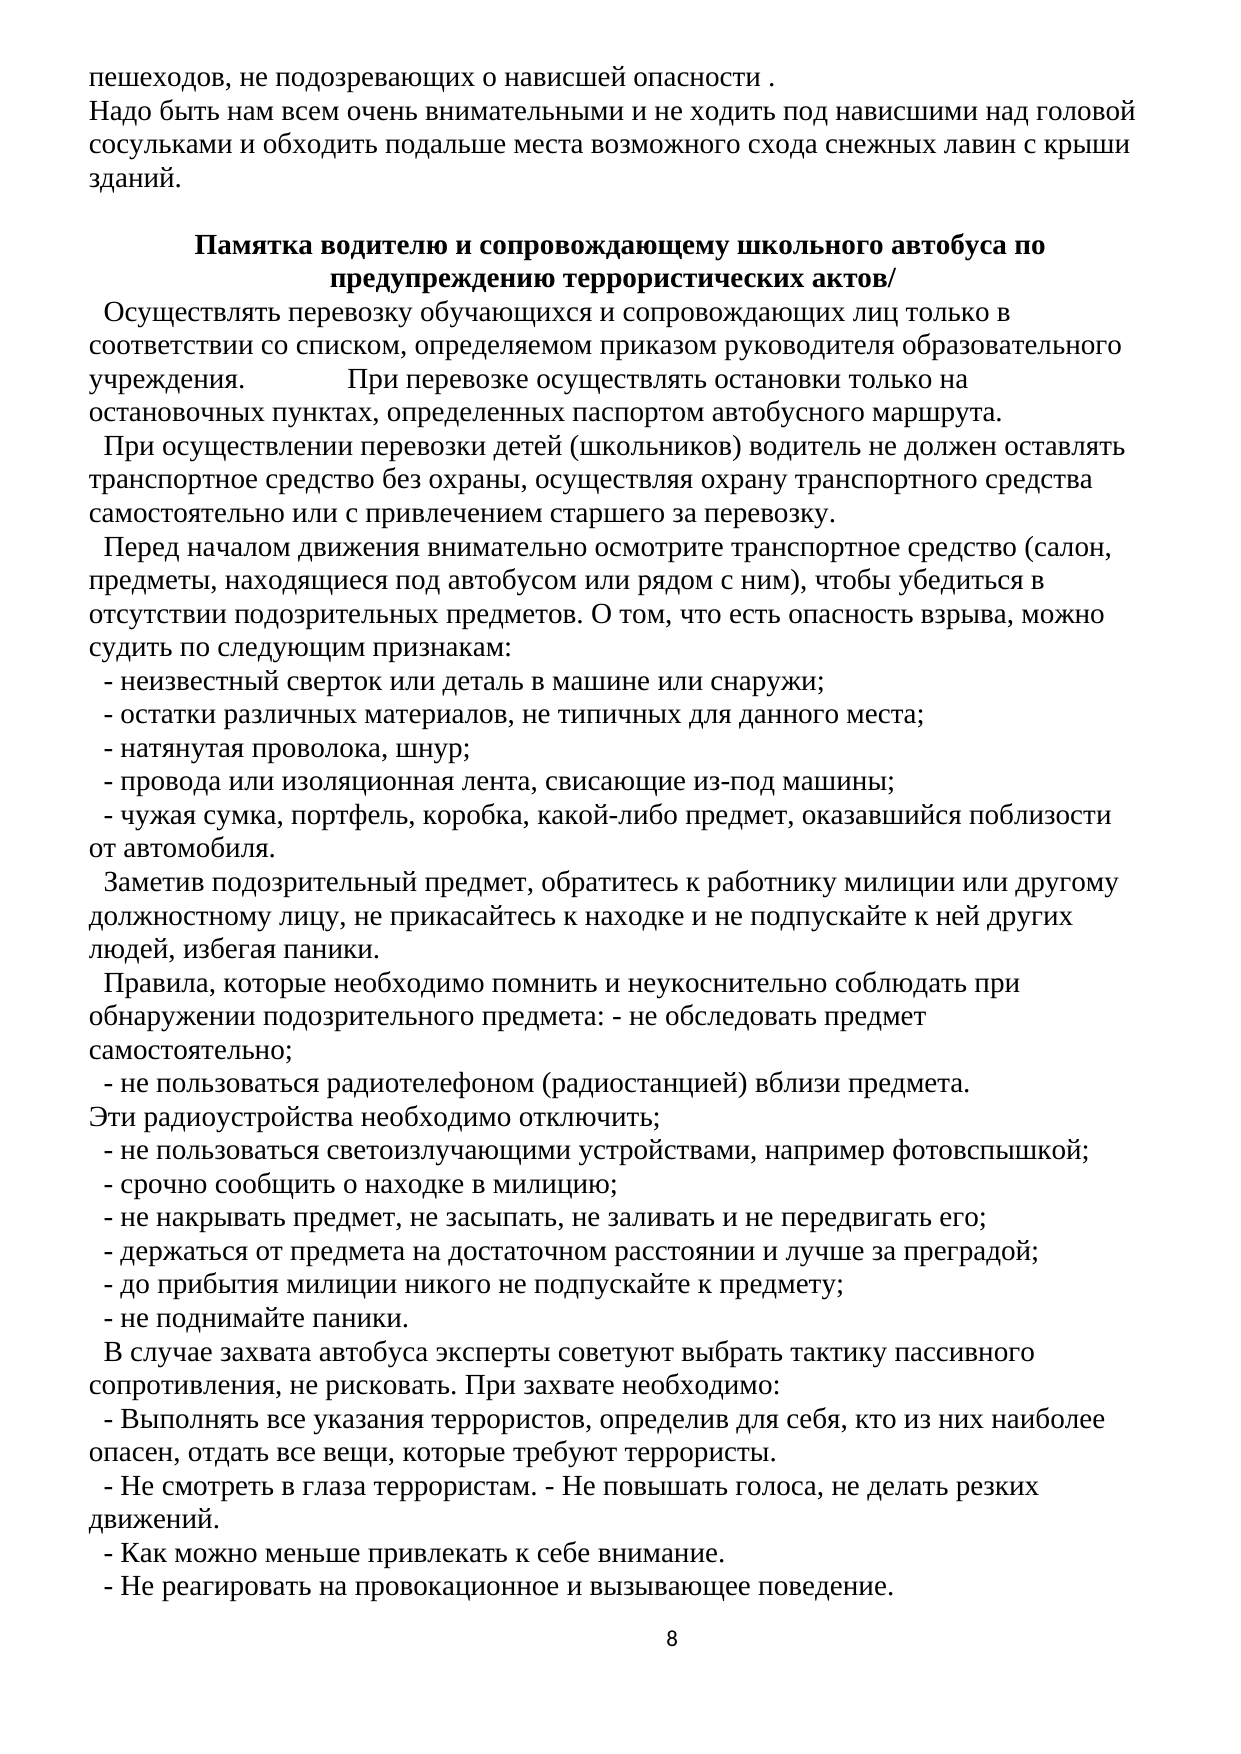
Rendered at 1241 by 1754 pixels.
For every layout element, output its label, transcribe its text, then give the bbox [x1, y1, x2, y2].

text - не поднимайте паники. [88, 1300, 1137, 1334]
text - остатки различных материалов, не типичных для данного места; [88, 696, 1137, 730]
text Перед началом движения внимательно осмотрите транспортное средство (салон, предметы, находящиеся под автобусом или рядом с ним), чтобы убедиться в отсутствии подозрительных предметов. О том, что есть опасность взрыва, можно судить по следующим признакам: [88, 529, 1137, 663]
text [88, 59, 1137, 193]
text - Не реагировать на провокационное и вызывающее поведение. [88, 1568, 1137, 1602]
text - не пользоваться радиотелефоном (радиостанцией) вблизи предмета. Эти радиоустройства необходимо отключить; [88, 1065, 1137, 1132]
text Осуществлять перевозку обучающихся и сопровождающих лиц только в соответствии со списком, определяемом приказом руководителя образовательного учреждения. При перевозке осуществлять остановки только на остановочных пунктах, определенных паспортом автобусного маршрута. [88, 294, 1137, 428]
text - до прибытия милиции никого не подпускайте к предмету; [88, 1267, 1137, 1300]
text - не пользоваться светоизлучающими устройствами, например фотовспышкой; [88, 1132, 1137, 1166]
text - не накрывать предмет, не засыпать, не заливать и не передвигать его; [88, 1199, 1137, 1233]
text Памятка водителю и сопровождающему школьного автобуса по предупреждению террористических актов/ [88, 227, 1137, 294]
text - натянутая проволока, шнур; [88, 730, 1137, 763]
text При осуществлении перевозки детей (школьников) водитель не должен оставлять транспортное средство без охраны, осуществляя охрану транспортного средства самостоятельно или с привлечением старшего за перевозку. [88, 428, 1137, 529]
text - неизвестный сверток или деталь в машине или снаружи; [88, 663, 1137, 696]
text - провода или изоляционная лента, свисающие из-под машины; [88, 763, 1137, 797]
text - Как можно меньше привлекать к себе внимание. [88, 1535, 1137, 1568]
text - Не смотреть в глаза террористам. - Не повышать голоса, не делать резких движений. [88, 1468, 1137, 1535]
text - держаться от предмета на достаточном расстоянии и лучше за преградой; [88, 1233, 1137, 1267]
text Заметив подозрительный предмет, обратитесь к работнику милиции или другому должностному лицу, не прикасайтесь к находке и не подпускайте к ней других людей, избегая паники. [88, 864, 1137, 965]
text В случае захвата автобуса эксперты советуют выбрать тактику пассивного сопротивления, не рисковать. При захвате необходимо: [88, 1334, 1137, 1401]
text - срочно сообщить о находке в милицию; [88, 1166, 1137, 1199]
text - Выполнять все указания террористов, определив для себя, кто из них наиболее опасен, отдать все вещи, которые требуют террористы. [88, 1401, 1137, 1468]
text - чужая сумка, портфель, коробка, какой-либо предмет, оказавшийся поблизости от автомобиля. [88, 797, 1137, 864]
text Правила, которые необходимо помнить и неукоснительно соблюдать при обнаружении подозрительного предмета: - не обследовать предмет самостоятельно; [88, 965, 1137, 1065]
